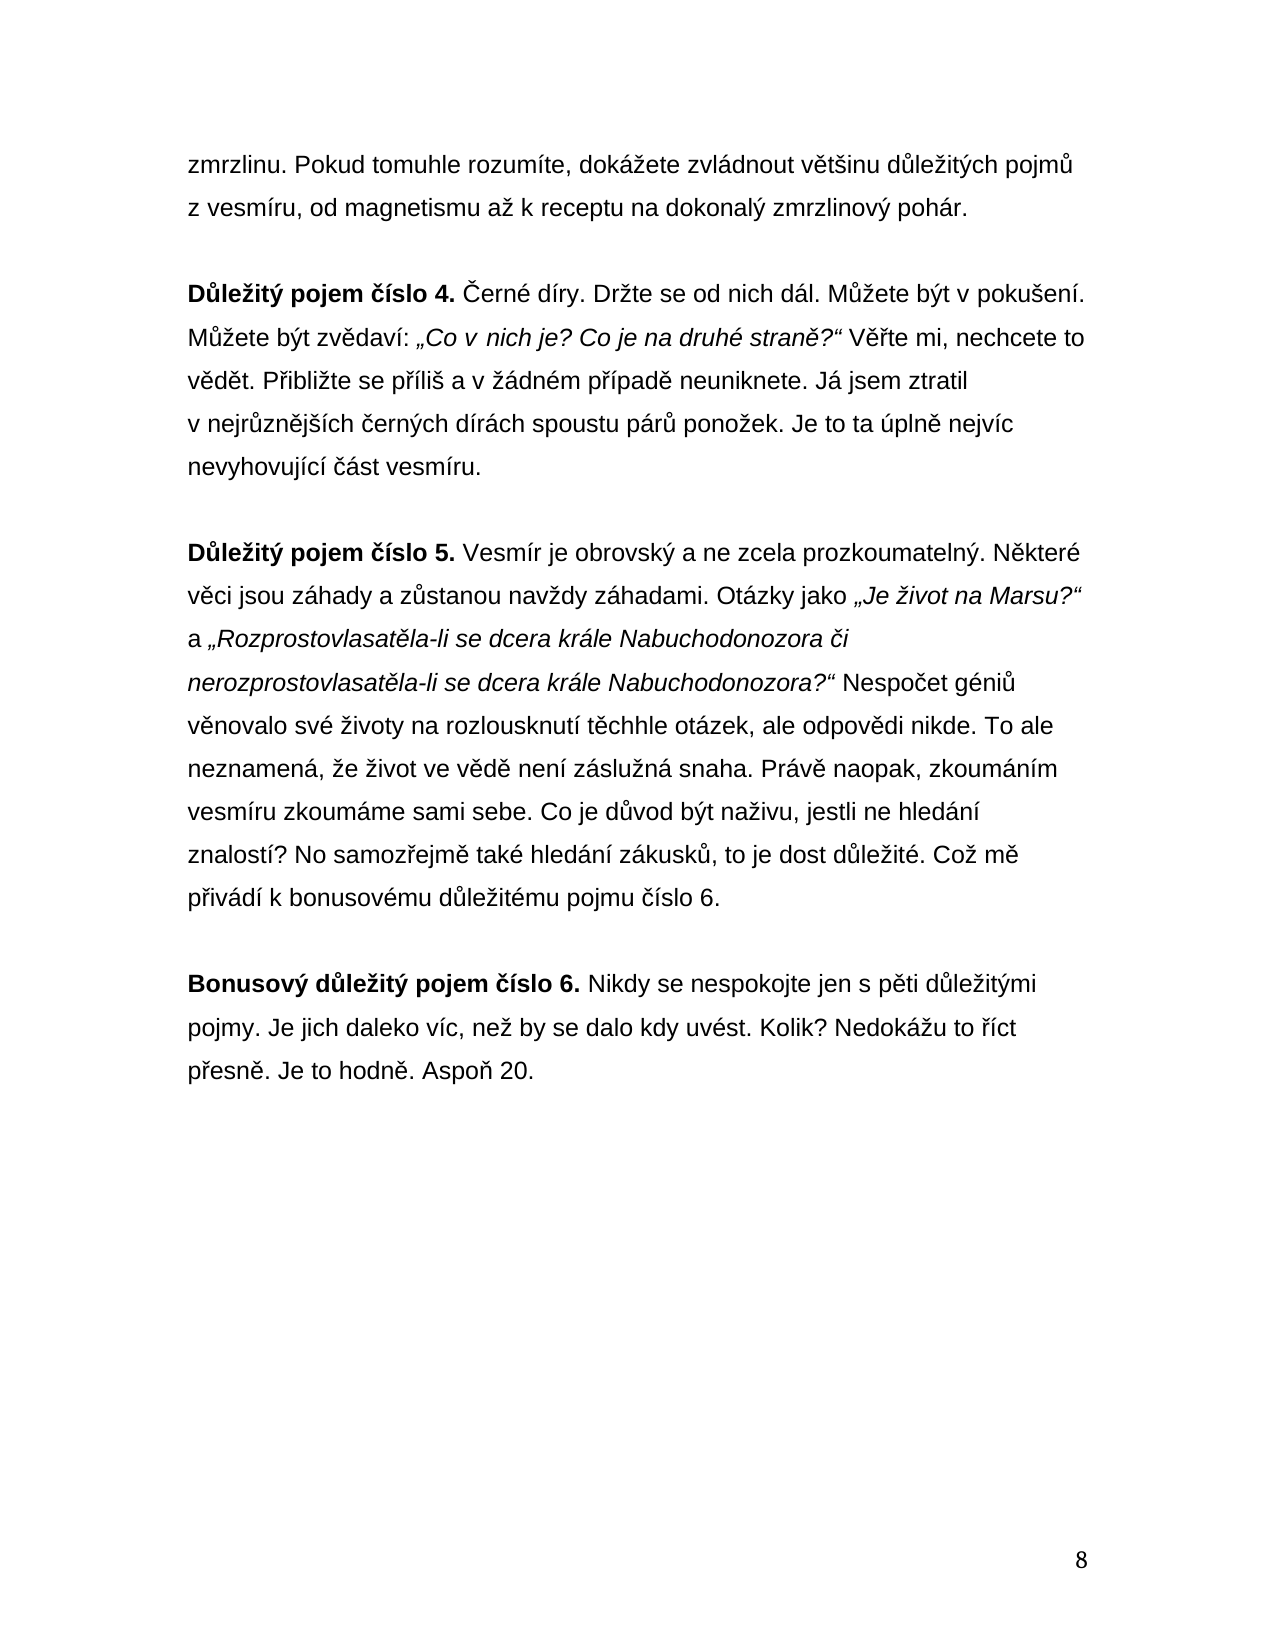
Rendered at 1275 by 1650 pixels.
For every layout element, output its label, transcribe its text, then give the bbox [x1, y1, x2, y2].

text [187, 150, 1087, 222]
text Důležitý pojem číslo 4. Černé díry. Držte se od nich dál. Můžete být v pokušení. Můžete být zvědaví: „Co v nich je? Co je na druhé straně?“ Věřte mi, nechcete to vědět. Přibližte se příliš a v žádném případě neuniknete. Já jsem ztratil v nejrůznějších černých dírách spoustu párů ponožek. Je to ta úplně nejvíc nevyhovující část vesmíru. [187, 279, 1087, 481]
text Bonusový důležitý pojem číslo 6. Nikdy se nespokojte jen s pěti důležitými pojmy. Je jich daleko víc, než by se dalo kdy uvést. Kolik? Nedokážu to říct přesně. Je to hodně. Aspoň 20. [187, 969, 1087, 1084]
text Důležitý pojem číslo 5. Vesmír je obrovský a ne zcela prozkoumatelný. Některé věci jsou záhady a zůstanou navždy záhadami. Otázky jako „Je život na Marsu?“ a „Rozprostovlasatěla-li se dcera krále Nabuchodonozora či nerozprostovlasatěla-li se dcera krále Nabuchodonozora?“ Nespočet géniů věnovalo své životy na rozlousknutí těchhle otázek, ale odpovědi nikde. To ale neznamená, že život ve vědě není záslužná snaha. Právě naopak, zkoumáním vesmíru zkoumáme sami sebe. Co je důvod být naživu, jestli ne hledání znalostí? No samozřejmě také hledání zákusků, to je dost důležité. Což mě přivádí k bonusovému důležitému pojmu číslo 6. [187, 538, 1087, 912]
